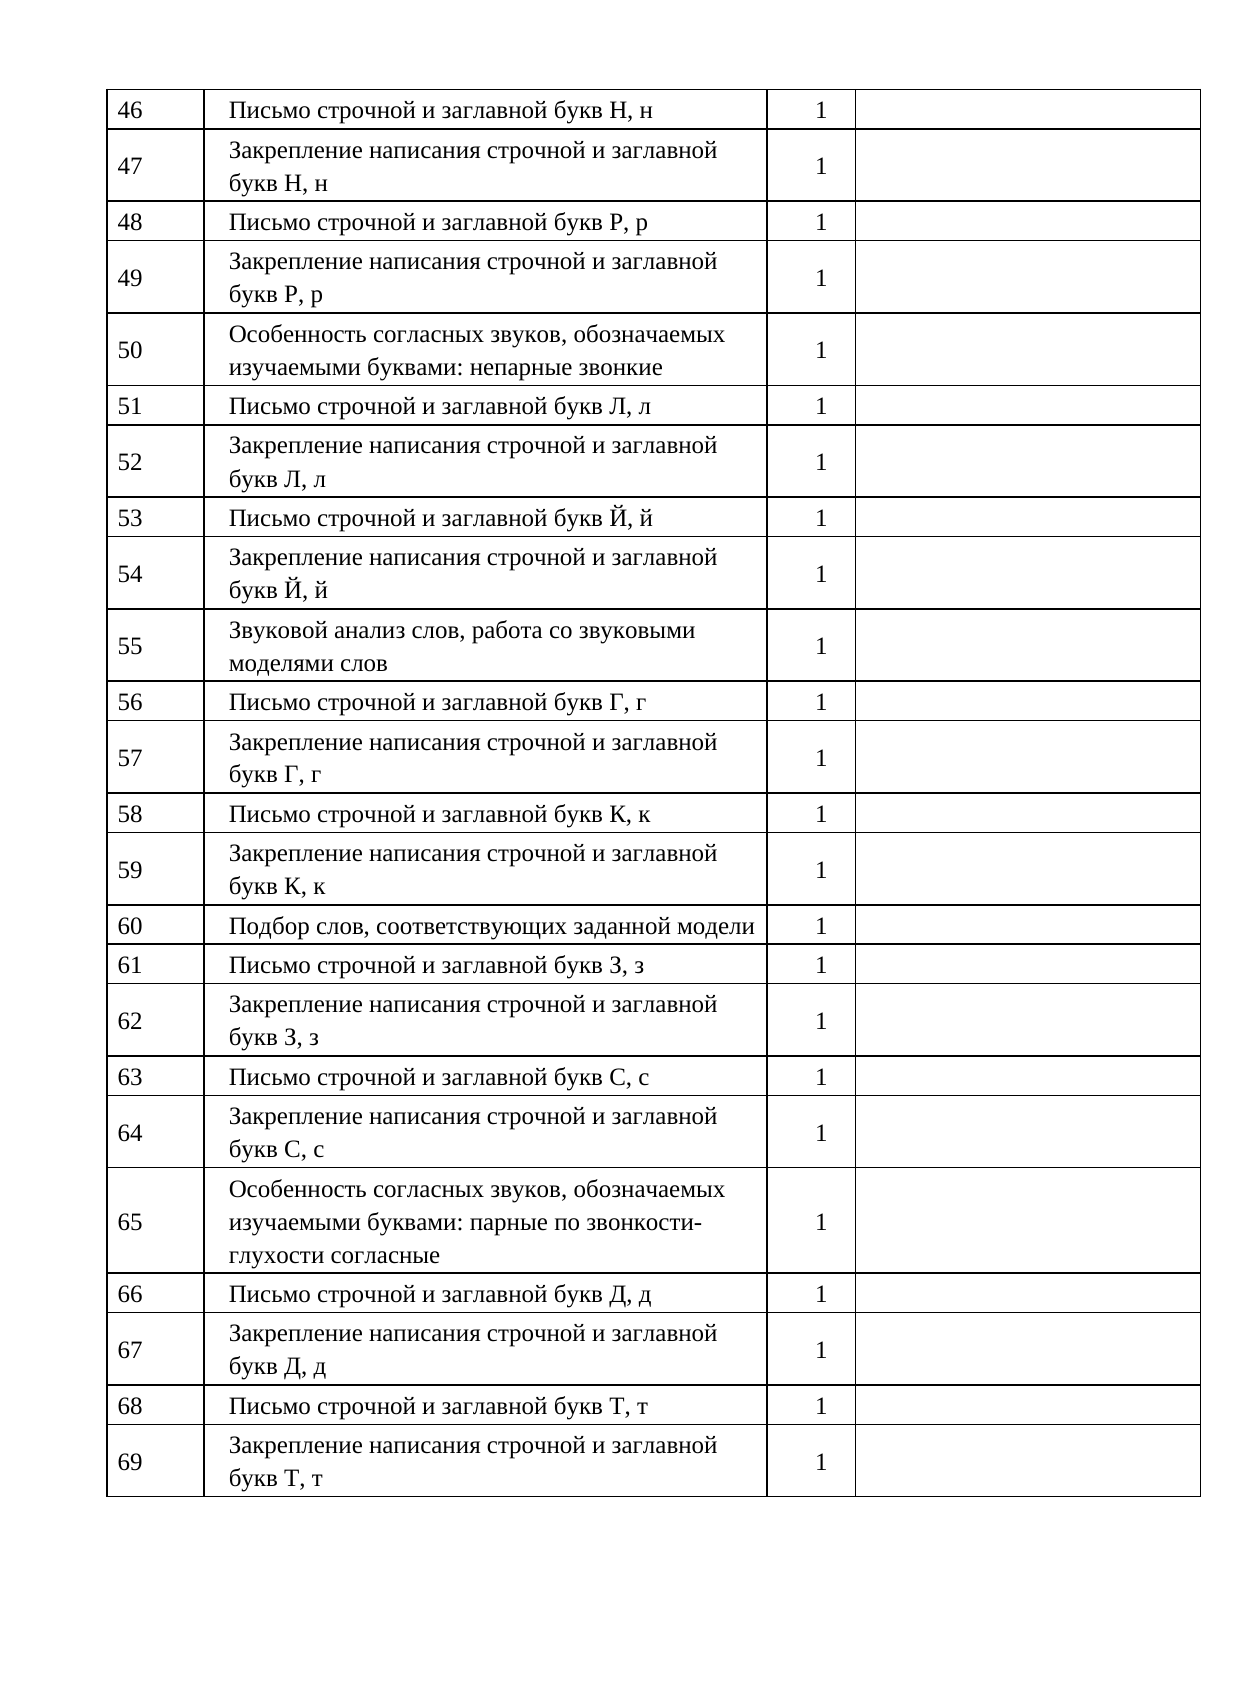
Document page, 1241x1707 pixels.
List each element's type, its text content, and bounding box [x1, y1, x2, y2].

table_cell Письмо строчной и заглавной букв Й, й [205, 498, 766, 536]
table_cell 48 [108, 202, 203, 240]
table_cell 66 [108, 1274, 203, 1312]
table_cell 1 [768, 1313, 855, 1384]
table_cell Письмо строчной и заглавной букв К, к [205, 794, 766, 832]
table_cell 69 [108, 1425, 203, 1496]
table_cell 54 [108, 537, 203, 608]
table_cell 1 [768, 794, 855, 832]
table_cell 1 [768, 1274, 855, 1312]
table_cell 60 [108, 906, 203, 943]
table_cell Звуковой анализ слов, работа со звуковыми моделями слов [205, 610, 766, 680]
table_cell [856, 90, 1200, 128]
table_cell [856, 130, 1200, 200]
table_cell 67 [108, 1313, 203, 1384]
table_cell [856, 610, 1200, 680]
table_cell [856, 1168, 1200, 1272]
table_cell 68 [108, 1386, 203, 1423]
table_cell [856, 386, 1200, 424]
table_cell [856, 794, 1200, 832]
table_cell [856, 241, 1200, 312]
table_cell [856, 1386, 1200, 1423]
table_cell 61 [108, 945, 203, 983]
table_cell Письмо строчной и заглавной букв З, з [205, 945, 766, 983]
table_cell Письмо строчной и заглавной букв Н, н [205, 90, 766, 128]
table_cell Письмо строчной и заглавной букв Т, т [205, 1386, 766, 1423]
table_cell [856, 1425, 1200, 1496]
table_cell 1 [768, 610, 855, 680]
table_cell 56 [108, 682, 203, 720]
table_cell [856, 1096, 1200, 1167]
table_cell Особенность согласных звуков, обозначаемых изучаемыми буквами: непарные звонкие [205, 314, 766, 384]
table_cell 1 [768, 314, 855, 384]
table_cell 58 [108, 794, 203, 832]
table_cell 1 [768, 1425, 855, 1496]
table_cell [856, 984, 1200, 1055]
table_cell 1 [768, 833, 855, 904]
table_cell 1 [768, 1168, 855, 1272]
table_cell [856, 1313, 1200, 1384]
table_cell Закрепление написания строчной и заглавной букв С, с [205, 1096, 766, 1167]
table_cell [856, 498, 1200, 536]
table_cell Письмо строчной и заглавной букв Г, г [205, 682, 766, 720]
table_cell 50 [108, 314, 203, 384]
table_cell Подбор слов, соответствующих заданной модели [205, 906, 766, 943]
table_cell [856, 314, 1200, 384]
table_cell Закрепление написания строчной и заглавной букв Д, д [205, 1313, 766, 1384]
table_cell 1 [768, 426, 855, 496]
table_cell [856, 1057, 1200, 1094]
table_cell 1 [768, 386, 855, 424]
table_cell 1 [768, 130, 855, 200]
table_cell 52 [108, 426, 203, 496]
table_cell 47 [108, 130, 203, 200]
table_cell 55 [108, 610, 203, 680]
table_cell Закрепление написания строчной и заглавной букв Г, г [205, 721, 766, 792]
table_cell 53 [108, 498, 203, 536]
table_cell 1 [768, 90, 855, 128]
table_cell [856, 833, 1200, 904]
table_cell Закрепление написания строчной и заглавной букв Т, т [205, 1425, 766, 1496]
table_cell 57 [108, 721, 203, 792]
table_cell 64 [108, 1096, 203, 1167]
table_cell [856, 202, 1200, 240]
table_cell 1 [768, 945, 855, 983]
table_cell [856, 945, 1200, 983]
table_cell [856, 426, 1200, 496]
table_cell 1 [768, 537, 855, 608]
table_cell Закрепление написания строчной и заглавной букв Р, р [205, 241, 766, 312]
table_cell [856, 721, 1200, 792]
table_cell 1 [768, 906, 855, 943]
table_cell Закрепление написания строчной и заглавной букв К, к [205, 833, 766, 904]
table_cell [856, 682, 1200, 720]
table_cell 1 [768, 1057, 855, 1094]
table_cell Письмо строчной и заглавной букв Д, д [205, 1274, 766, 1312]
table_cell Закрепление написания строчной и заглавной букв Й, й [205, 537, 766, 608]
table_cell Закрепление написания строчной и заглавной букв Л, л [205, 426, 766, 496]
table_cell 65 [108, 1168, 203, 1272]
table_cell [856, 906, 1200, 943]
table_cell Особенность согласных звуков, обозначаемых изучаемыми буквами: парные по звонкости-глухости согласные [205, 1168, 766, 1272]
table_cell 49 [108, 241, 203, 312]
table_cell 1 [768, 1096, 855, 1167]
table_cell 1 [768, 202, 855, 240]
table_cell 1 [768, 1386, 855, 1423]
table_cell 63 [108, 1057, 203, 1094]
table_cell Письмо строчной и заглавной букв С, с [205, 1057, 766, 1094]
table_cell Закрепление написания строчной и заглавной букв З, з [205, 984, 766, 1055]
table_cell Письмо строчной и заглавной букв Р, р [205, 202, 766, 240]
table_cell Письмо строчной и заглавной букв Л, л [205, 386, 766, 424]
table_cell 1 [768, 682, 855, 720]
table_cell 1 [768, 241, 855, 312]
table_cell 59 [108, 833, 203, 904]
table_cell [856, 1274, 1200, 1312]
table_cell 1 [768, 984, 855, 1055]
table_cell [856, 537, 1200, 608]
table_cell 62 [108, 984, 203, 1055]
table_cell 46 [108, 90, 203, 128]
table_cell 1 [768, 721, 855, 792]
table_cell 51 [108, 386, 203, 424]
table_cell Закрепление написания строчной и заглавной букв Н, н [205, 130, 766, 200]
table_cell 1 [768, 498, 855, 536]
